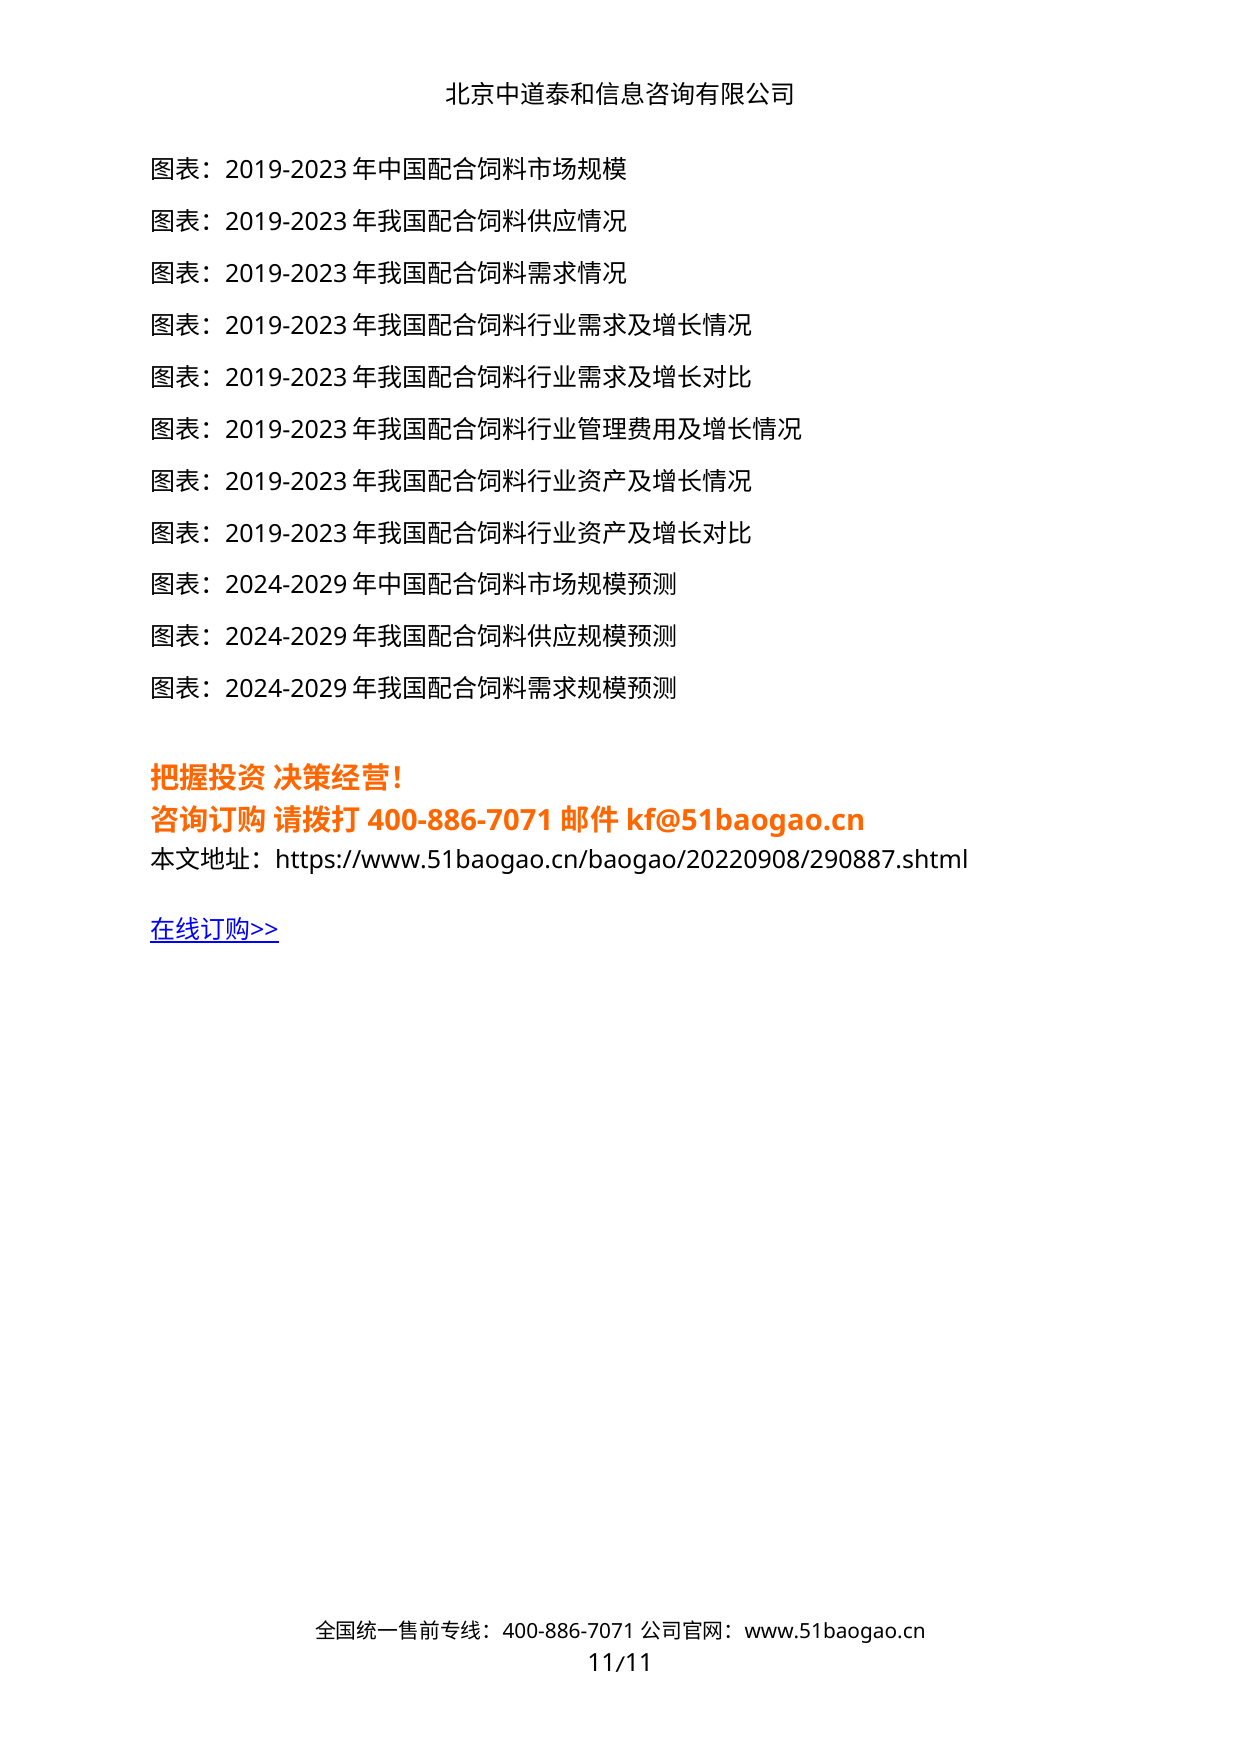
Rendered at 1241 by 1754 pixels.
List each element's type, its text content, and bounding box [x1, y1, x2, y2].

text 图表：2024-2029年我国配合饲料需求规模预测 [150, 669, 1090, 705]
text 图表：2019-2023年我国配合饲料行业需求及增长情况 [150, 306, 1090, 342]
text 图表：2019-2023年我国配合饲料行业需求及增长对比 [150, 357, 1090, 394]
text 图表：2019-2023年我国配合饲料行业资产及增长对比 [150, 513, 1090, 549]
text 在线订购>> [150, 876, 1090, 946]
text 图表：2019-2023年我国配合饲料行业管理费用及增长情况 [150, 409, 1090, 446]
text 图表：2024-2029年我国配合饲料供应规模预测 [150, 617, 1090, 653]
text 图表：2024-2029年中国配合饲料市场规模预测 [150, 565, 1090, 601]
text 把握投资 决策经营！咨询订购 请拨打 400-886-7071 邮件 kf@51baogao.cn本文地址：https://www.51baogao.cn/baogao/20220908/290887.shtml [150, 721, 1090, 876]
text 图表：2019-2023年中国配合饲料市场规模 [150, 150, 1090, 186]
text 图表：2019-2023年我国配合饲料需求情况 [150, 254, 1090, 290]
text 图表：2019-2023年我国配合饲料行业资产及增长情况 [150, 461, 1090, 497]
text 图表：2019-2023年我国配合饲料供应情况 [150, 202, 1090, 238]
